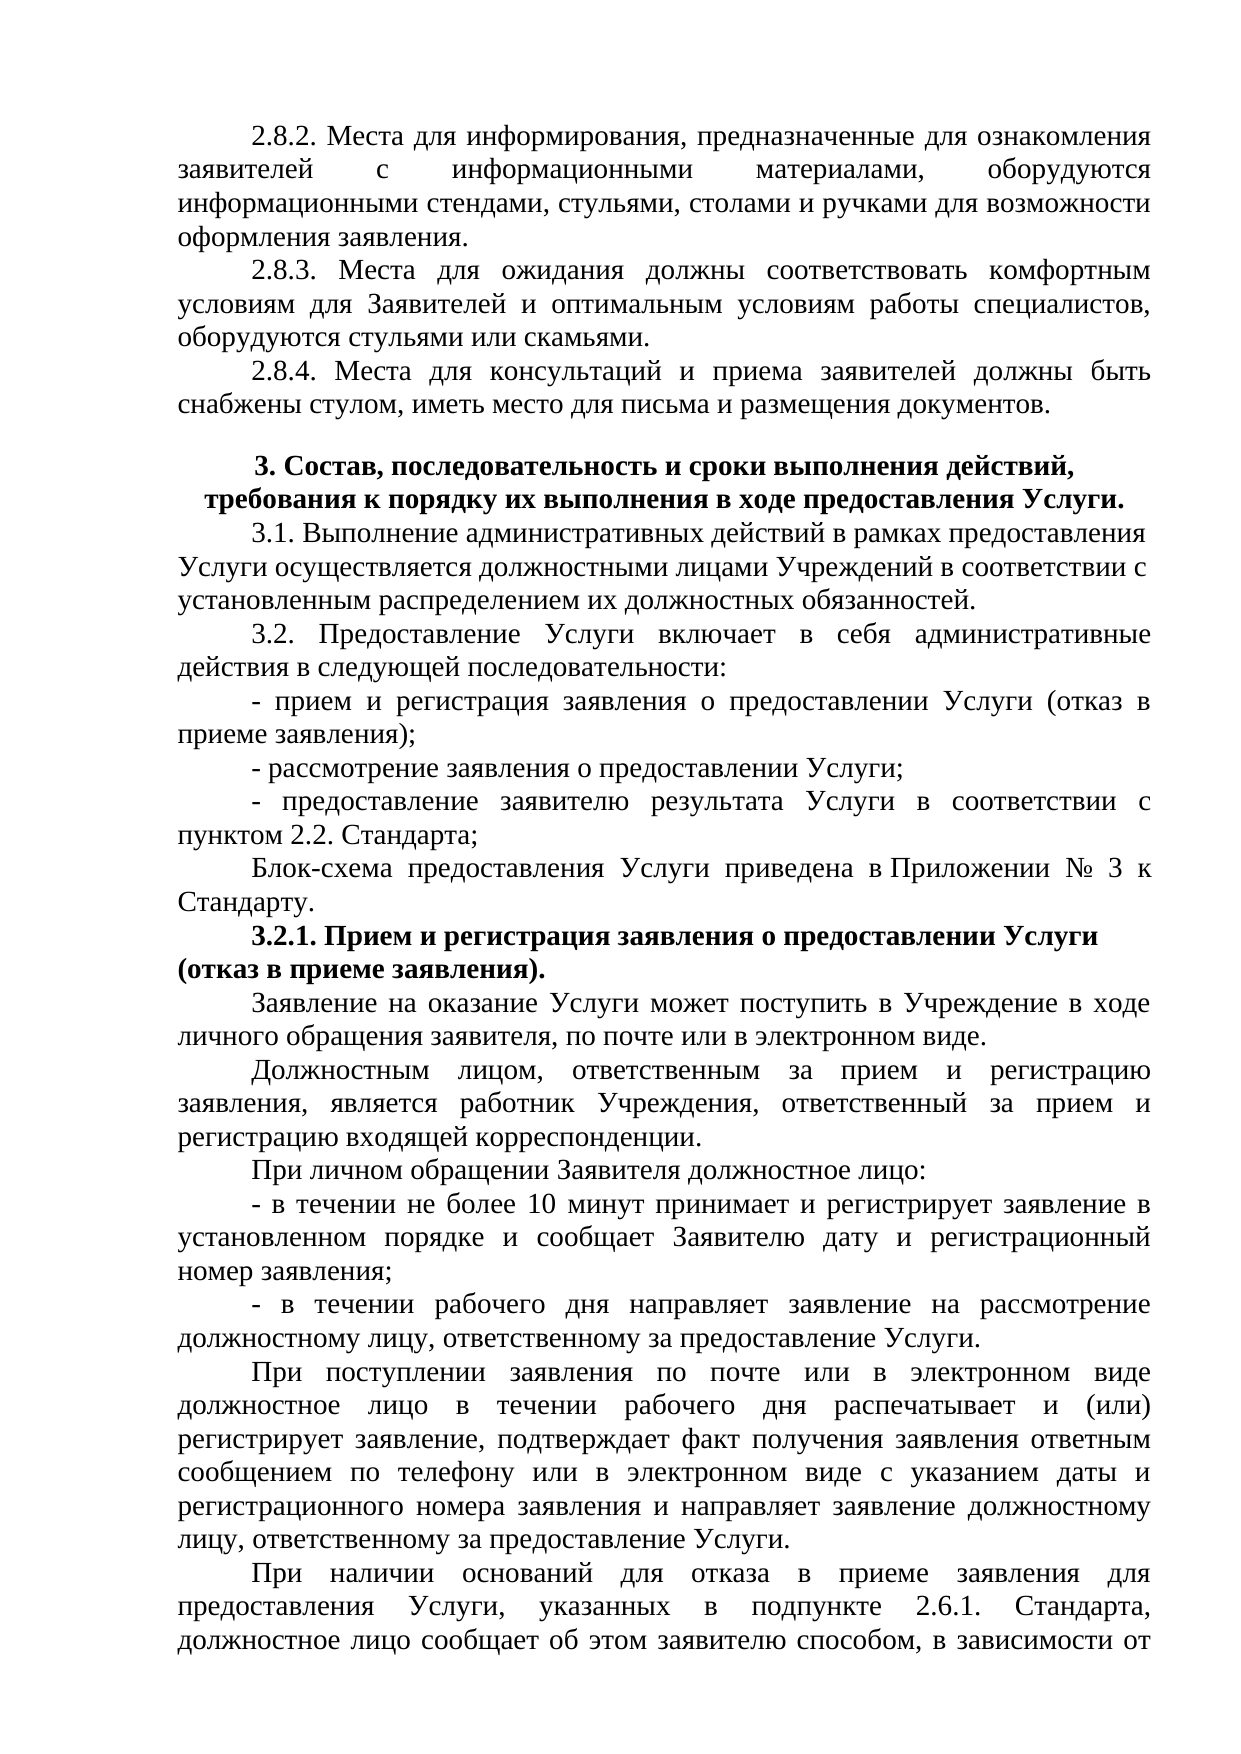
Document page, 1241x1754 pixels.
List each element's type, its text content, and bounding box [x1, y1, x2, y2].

text Должностным лицом, ответственным за прием и регистрацию заявления, является работник Учреждения, ответственный за прием и регистрацию входящей корреспонденции. [177, 1052, 1152, 1152]
text Заявление на оказание Услуги может поступить в Учреждение в ходе личного обращения заявителя, по почте или в электронном виде. [177, 985, 1152, 1052]
text 2.8.4. Места для консультаций и приема заявителей должны быть снабжены стулом, иметь место для письма и размещения документов. [177, 353, 1152, 420]
text При поступлении заявления по почте или в электронном виде должностное лицо в течении рабочего дня распечатывает и (или) регистрирует заявление, подтверждает факт получения заявления ответным сообщением по телефону или в электронном виде с указанием даты и регистрационного номера заявления и направляет заявление должностному лицу, ответственному за предоставление Услуги. [177, 1354, 1152, 1555]
text 2.8.2. Места для информирования, предназначенные для ознакомления заявителей с информационными материалами, оборудуются информационными стендами, стульями, столами и ручками для возможности оформления заявления. [177, 118, 1152, 252]
text - в течении рабочего дня направляет заявление на рассмотрение должностному лицу, ответственному за предоставление Услуги. [177, 1287, 1152, 1354]
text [177, 1555, 1152, 1656]
text Блок-схема предоставления Услуги приведена в Приложении № 3 к Стандарту. [177, 851, 1152, 918]
text 3.2. Предоставление Услуги включает в себя административные действия в следующей последовательности: [177, 616, 1152, 683]
text - в течении не более 10 минут принимает и регистрирует заявление в установленном порядке и сообщает Заявителю дату и регистрационный номер заявления; [177, 1186, 1152, 1287]
text - прием и регистрация заявления о предоставлении Услуги (отказ в приеме заявления); [177, 683, 1152, 750]
text 3. Состав, последовательность и сроки выполнения действий, требования к порядку их выполнения в ходе предоставления Услуги. [177, 448, 1152, 515]
text 2.8.3. Места для ожидания должны соответствовать комфортным условиям для Заявителей и оптимальным условиям работы специалистов, оборудуются стульями или скамьями. [177, 252, 1152, 353]
text - рассмотрение заявления о предоставлении Услуги; [177, 750, 1152, 783]
text - предоставление заявителю результата Услуги в соответствии с пунктом 2.2. Стандарта; [177, 783, 1152, 851]
text 3.2.1. Прием и регистрация заявления о предоставлении Услуги (отказ в приеме заявления). [177, 918, 1152, 985]
text 3.1. Выполнение административных действий в рамках предоставления Услуги осуществляется должностными лицами Учреждений в соответствии с установленным распределением их должностных обязанностей. [177, 515, 1152, 616]
text При личном обращении Заявителя должностное лицо: [177, 1152, 1152, 1186]
